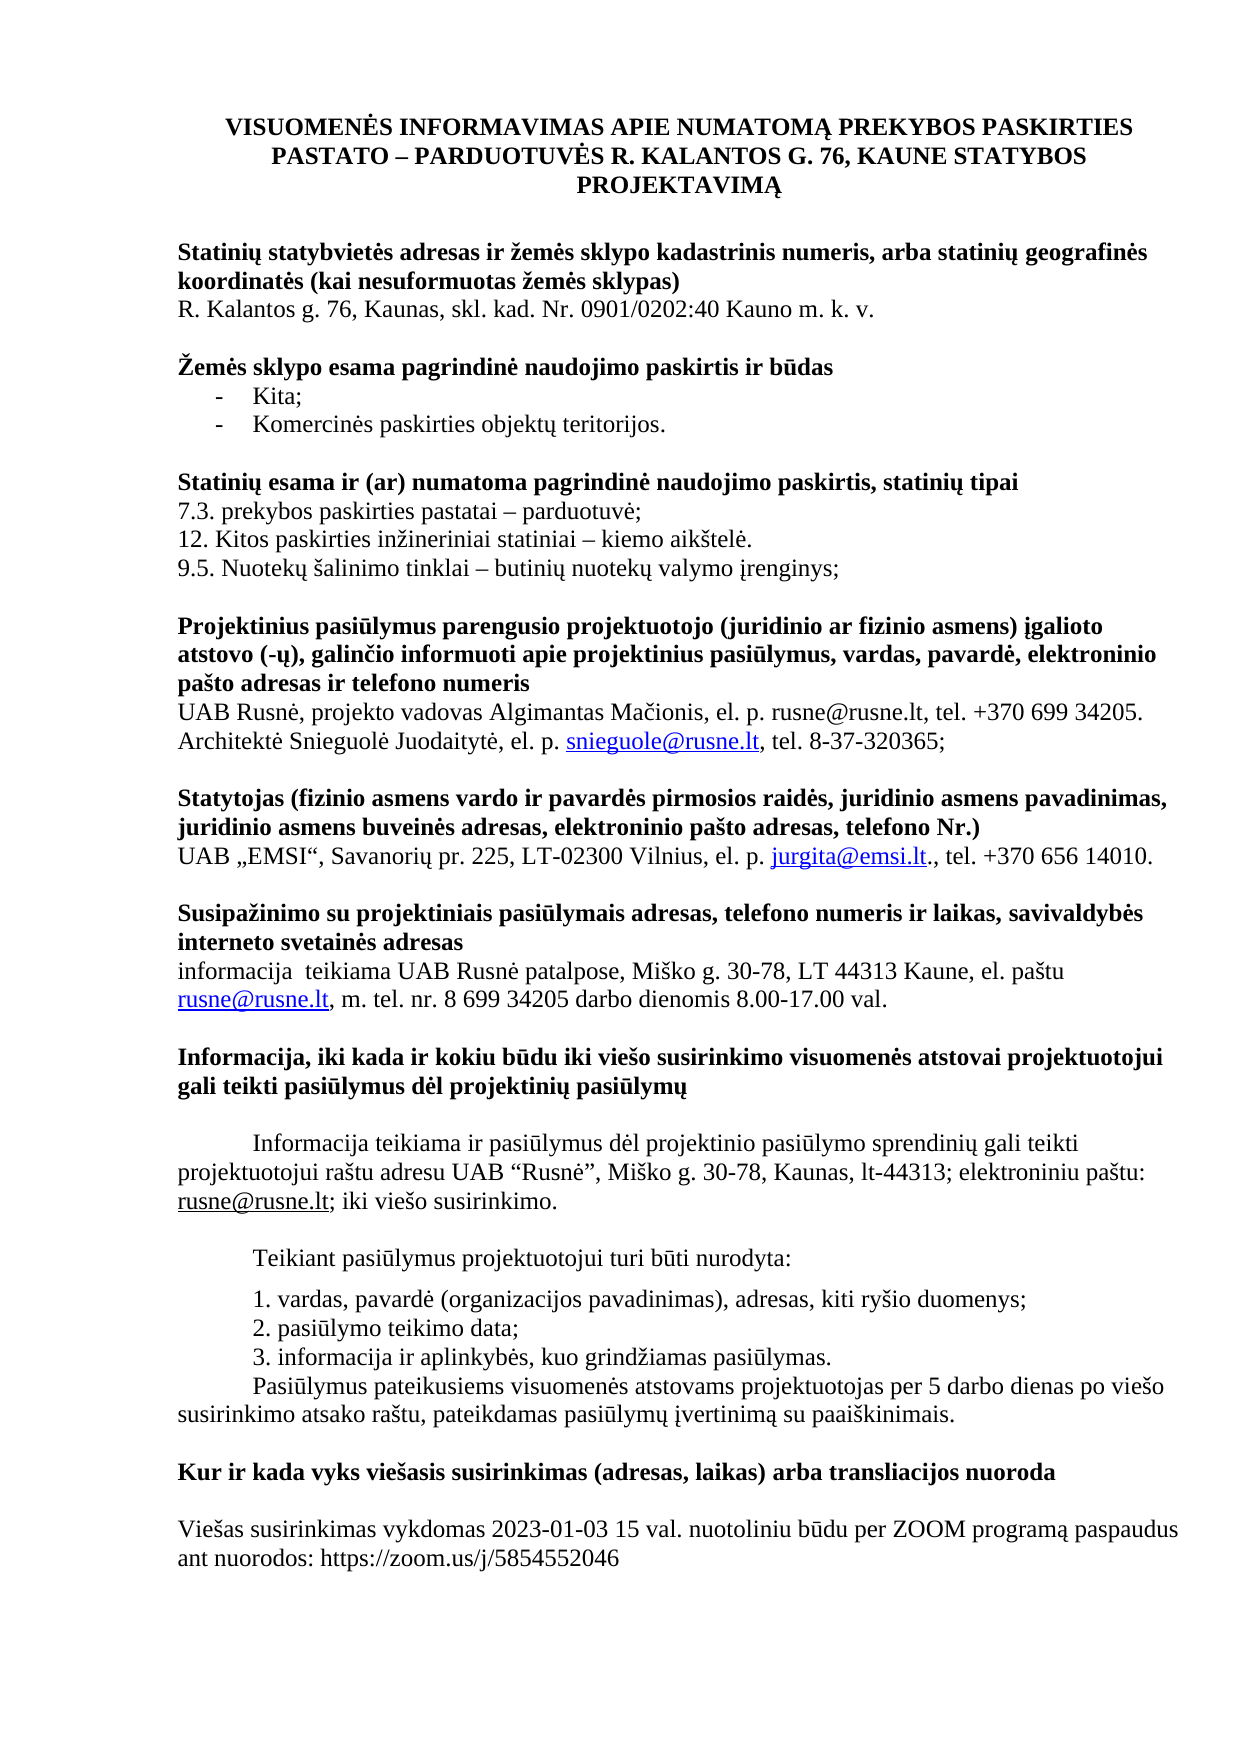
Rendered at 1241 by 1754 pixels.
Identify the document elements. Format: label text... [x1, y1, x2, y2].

text Kur ir kada vyks viešasis susirinkimas (adresas, laikas) arba transliacijos nuoroda [177, 1457, 1181, 1486]
text 12. Kitos paskirties inžineriniai statiniai – kiemo aikštelė. [177, 524, 1181, 553]
text 9.5. Nuotekų šalinimo tinklai – butinių nuotekų valymo įrenginys; [177, 553, 1181, 582]
text VISUOMENĖS INFORMAVIMAS APIE NUMATOMĄ PREKYBOS PASKIRTIES PASTATO – PARDUOTUVĖS R. KALANTOS G. 76, KAUNE STATYBOS PROJEKTAVIMĄ [177, 112, 1181, 199]
text Statinių statybvietės adresas ir žemės sklypo kadastrinis numeris, arba statinių geografinės koordinatės (kai nesuformuotas žemės sklypas) [177, 237, 1181, 294]
text Informacija, iki kada ir kokiu būdu iki viešo susirinkimo visuomenės atstovai projektuotojui gali teikti pasiūlymus dėl projektinių pasiūlymų [177, 1042, 1181, 1099]
text Pasiūlymus pateikusiems visuomenės atstovams projektuotojas per 5 darbo dienas po viešo susirinkimo atsako raštu, pateikdamas pasiūlymų įvertinimą su paaiškinimais. [177, 1371, 1181, 1428]
text 7.3. prekybos paskirties pastatai – parduotuvė; [177, 496, 1181, 524]
text informacija teikiama UAB Rusnė patalpose, Miško g. 30-78, LT 44313 Kaune, el. paštu rusne@rusne.lt, m. tel. nr. 8 699 34205 darbo dienomis 8.00-17.00 val. [177, 956, 1181, 1013]
text 2. pasiūlymo teikimo data; [177, 1313, 1181, 1342]
text Projektinius pasiūlymus parengusio projektuotojo (juridinio ar fizinio asmens) įgalioto atstovo (-ų), galinčio informuoti apie projektinius pasiūlymus, vardas, pavardė, elektroninio pašto adresas ir telefono numeris [177, 611, 1181, 697]
text Susipažinimo su projektiniais pasiūlymais adresas, telefono numeris ir laikas, savivaldybės interneto svetainės adresas [177, 898, 1181, 956]
text UAB Rusnė, projekto vadovas Algimantas Mačionis, el. p. rusne@rusne.lt, tel. +370 699 34205. [177, 697, 1181, 726]
text 1. vardas, pavardė (organizacijos pavadinimas), adresas, kiti ryšio duomenys; [177, 1284, 1181, 1313]
text Žemės sklypo esama pagrindinė naudojimo paskirtis ir būdas [177, 352, 1181, 381]
text Architektė Snieguolė Juodaitytė, el. p. snieguole@rusne.lt, tel. 8-37-320365; [177, 726, 1181, 754]
text Statytojas (fizinio asmens vardo ir pavardės pirmosios raidės, juridinio asmens pavadinimas, juridinio asmens buveinės adresas, elektroninio pašto adresas, telefono Nr.) [177, 783, 1181, 841]
text Teikiant pasiūlymus projektuotojui turi būti nurodyta: [252, 1243, 1181, 1272]
text 3. informacija ir aplinkybės, kuo grindžiamas pasiūlymas. [177, 1342, 1181, 1371]
text Viešas susirinkimas vykdomas 2023-01-03 15 val. nuotoliniu būdu per ZOOM programą paspaudus ant nuorodos: https://zoom.us/j/5854552046 [177, 1514, 1181, 1572]
list Kita; [215, 381, 1181, 409]
text R. Kalantos g. 76, Kaunas, skl. kad. Nr. 0901/0202:40 Kauno m. k. v. [177, 294, 1181, 323]
list Komercinės paskirties objektų teritorijos. [215, 409, 1181, 438]
text Statinių esama ir (ar) numatoma pagrindinė naudojimo paskirtis, statinių tipai [177, 467, 1181, 496]
text UAB „EMSI“, Savanorių pr. 225, LT-02300 Vilnius, el. p. jurgita@emsi.lt., tel. +370 656 14010. [177, 841, 1181, 869]
text Informacija teikiama ir pasiūlymus dėl projektinio pasiūlymo sprendinių gali teikti projektuotojui raštu adresu UAB “Rusnė”, Miško g. 30-78, Kaunas, lt-44313; elektroniniu paštu: rusne@rusne.lt; iki viešo susirinkimo. [177, 1128, 1181, 1214]
